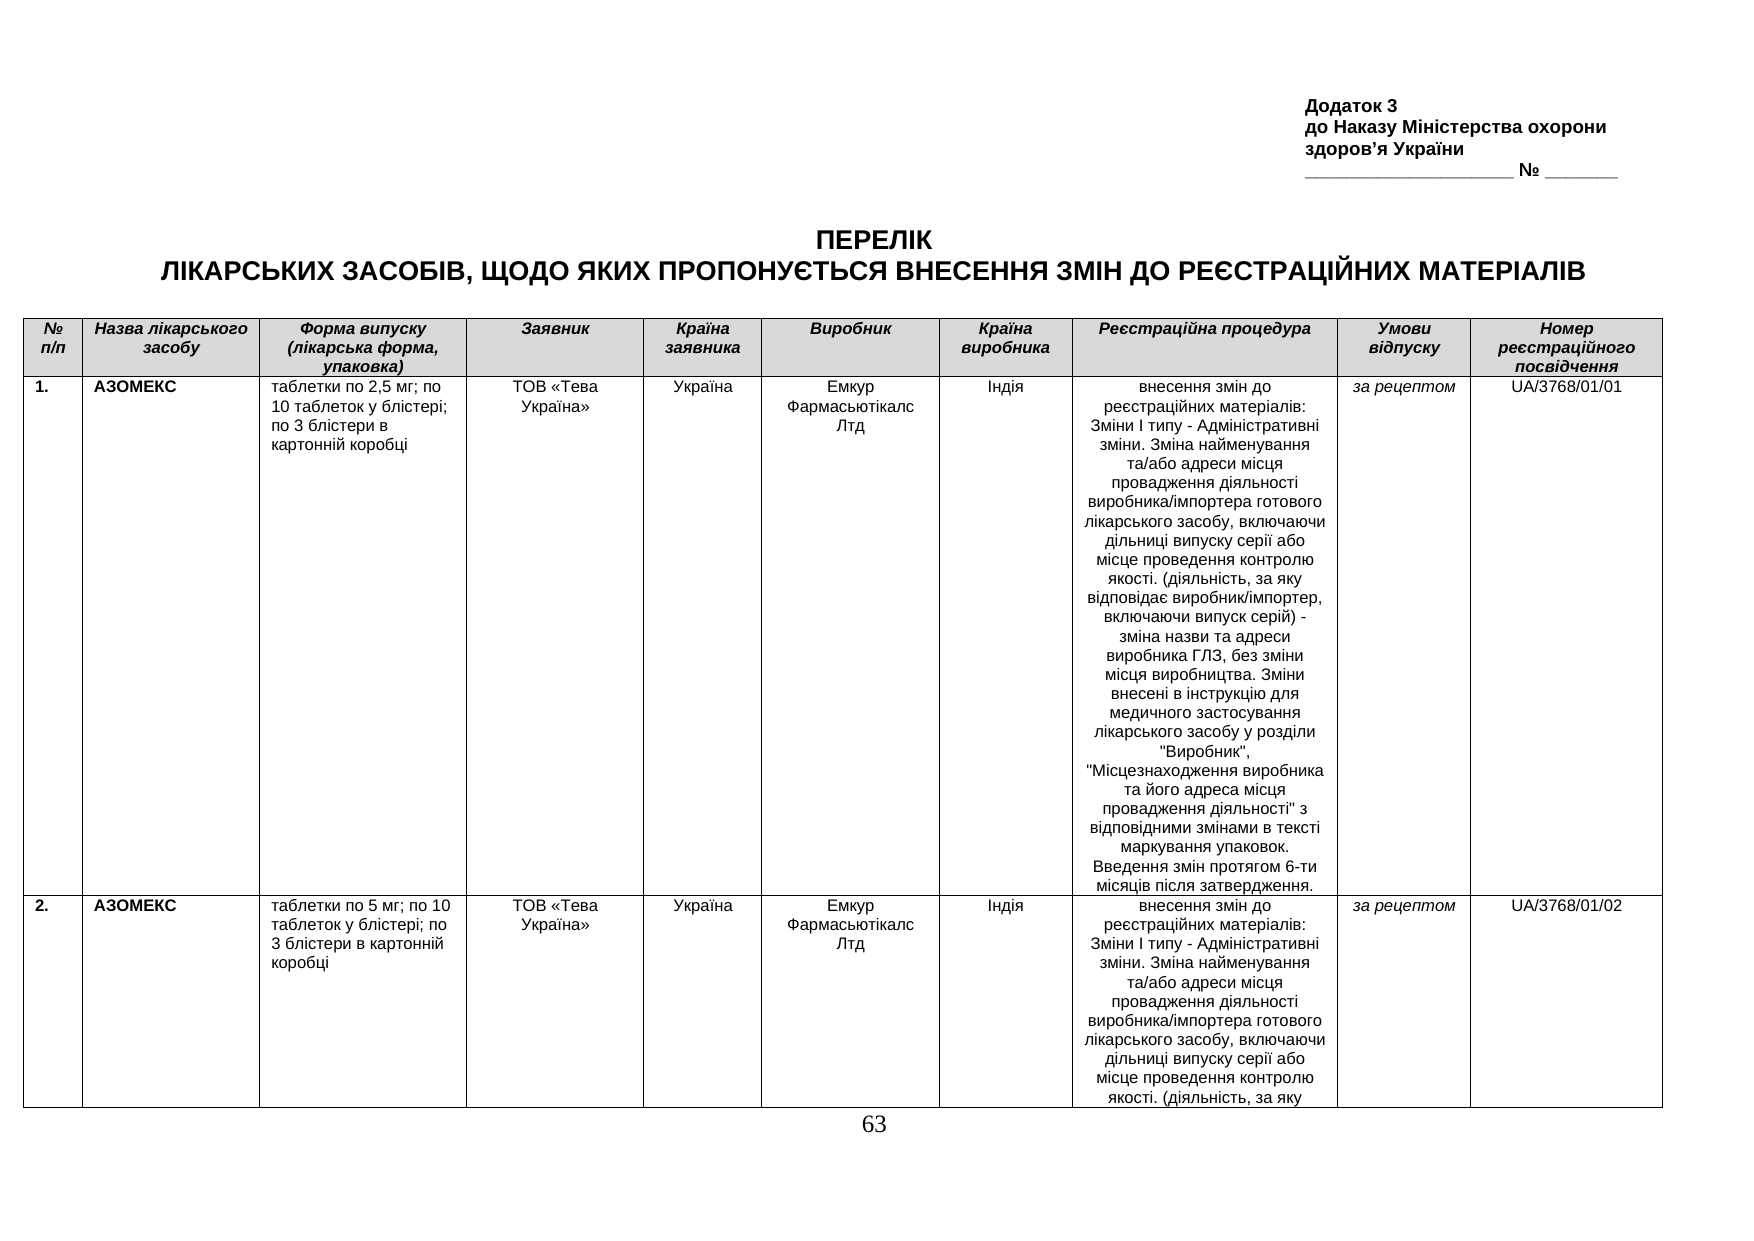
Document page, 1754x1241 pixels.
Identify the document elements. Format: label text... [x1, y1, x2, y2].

table_cell Україна [644, 377, 761, 895]
table_cell UA/3768/01/02 [1471, 896, 1662, 1107]
table_cell ТОВ «Тева Україна» [467, 377, 643, 895]
table_header Форма випуску (лікарська форма, упаковка) [260, 319, 466, 376]
table_header Умови відпуску [1338, 319, 1470, 376]
text ЛІКАРСЬКИХ засобів, щодо яких пропонується внесеНня змін до реєстраційних матеріалів [112, 255, 1636, 286]
table_cell Емкур Фармасьютікалс Лтд [762, 896, 939, 1107]
table_cell Україна [644, 896, 761, 1107]
table_cell Емкур Фармасьютікалс Лтд [762, 377, 939, 895]
table_header Додаток 3 до Наказу Міністерства охорони здоров’я України ____________________ № _______ [1294, 95, 1692, 181]
table_cell Індія [940, 377, 1072, 895]
table_header Реєстраційна процедура [1073, 319, 1337, 376]
table_header Номер реєстраційного посвідчення [1471, 319, 1662, 376]
table_cell за рецептом [1338, 896, 1470, 1107]
table_header Виробник [762, 319, 939, 376]
table_cell UA/3768/01/01 [1471, 377, 1662, 895]
table_cell АЗОМЕКС [83, 896, 259, 1107]
table_header Країна заявника [644, 319, 761, 376]
table_header Назва лікарського засобу [83, 319, 259, 376]
table_cell Індія [940, 896, 1072, 1107]
table_header Заявник [467, 319, 643, 376]
table_cell [24, 896, 82, 1107]
table_header № п/п [24, 319, 82, 376]
table_header Країна виробника [940, 319, 1072, 376]
text ПЕРЕЛІК [112, 224, 1636, 255]
table_cell АЗОМЕКС [83, 377, 259, 895]
table_cell ТОВ «Тева Україна» [467, 896, 643, 1107]
table_cell таблетки по 2,5 мг; по 10 таблеток у блістері; по 3 блістери в картонній коробці [260, 377, 466, 895]
table_cell таблетки по 5 мг; по 10 таблеток у блістері; по 3 блістери в картонній коробці [260, 896, 466, 1107]
table_cell [24, 377, 82, 895]
table_cell за рецептом [1338, 377, 1470, 895]
